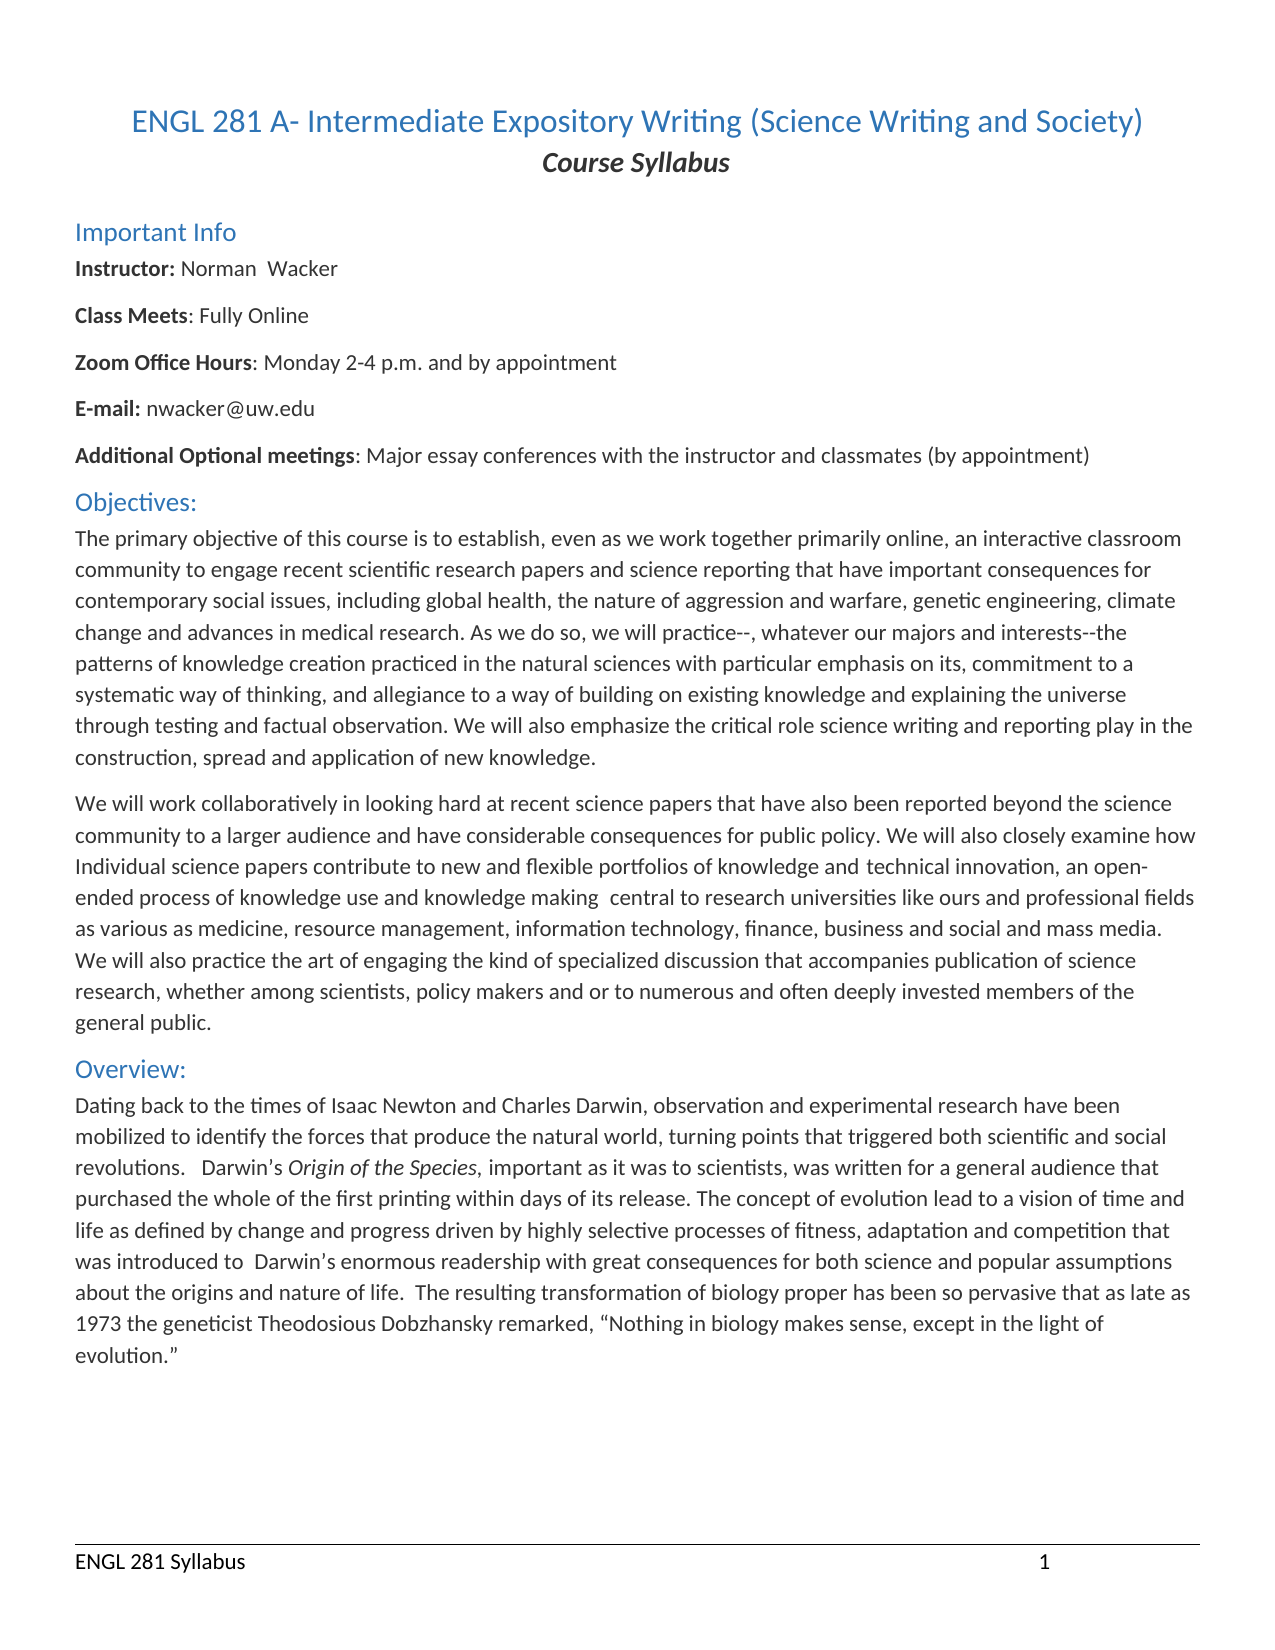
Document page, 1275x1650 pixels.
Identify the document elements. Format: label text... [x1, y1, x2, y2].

text E-mail: nwacker@uw.edu [75, 391, 1200, 422]
text The primary objective of this course is to establish, even as we work together primarily online, an interactive classroom community to engage recent scientific research papers and science reporting that have important consequences for contemporary social issues, including global health, the nature of aggression and warfare, genetic engineering, climate change and advances in medical research. As we do so, we will practice--, whatever our majors and interests--the patterns of knowledge creation practiced in the natural sciences with particular emphasis on its, commitment to a systematic way of thinking, and allegiance to a way of building on existing knowledge and explaining the universe through testing and factual observation. We will also emphasize the critical role science writing and reporting play in the construction, spread and application of new knowledge. [75, 521, 1200, 771]
text Course Syllabus [75, 144, 1200, 179]
text Additional Optional meetings: Major essay conferences with the instructor and classmates (by appointment) [75, 438, 1200, 469]
subtitle ENGL 281 A- Intermediate Expository Writing (Science Writing and Society) [75, 100, 1200, 141]
subtitle Objectives: [75, 485, 1200, 518]
subtitle Important Info [75, 215, 1200, 248]
text Instructor: Norman Wacker [75, 251, 1200, 282]
text Class Meets: Fully Online [75, 297, 1200, 329]
text Dating back to the times of Isaac Newton and Charles Darwin, observation and experimental research have been mobilized to identify the forces that produce the natural world, turning points that triggered both scientific and social revolutions. Darwin’s Origin of the Species, important as it was to scientists, was written for a general audience that purchased the whole of the first printing within days of its release. The concept of evolution lead to a vision of time and life as defined by change and progress driven by highly selective processes of fitness, adaptation and competition that was introduced to Darwin’s enormous readership with great consequences for both science and popular assumptions about the origins and nature of life. The resulting transformation of biology proper has been so pervasive that as late as 1973 the geneticist Theodosious Dobzhansky remarked, “Nothing in biology makes sense, except in the light of evolution.” [75, 1087, 1200, 1369]
subtitle Overview: [75, 1052, 1200, 1085]
text Zoom Office Hours: Monday 2-4 p.m. and by appointment [75, 344, 1200, 376]
text We will work collaboratively in looking hard at recent science papers that have also been reported beyond the science community to a larger audience and have considerable consequences for public policy. We will also closely examine how Individual science papers contribute to new and flexible portfolios of knowledge and technical innovation, an open-ended process of knowledge use and knowledge making central to research universities like ours and professional fields as various as medicine, resource management, information technology, finance, business and social and mass media. We will also practice the art of engaging the kind of specialized discussion that accompanies publication of science research, whether among scientists, policy makers and or to numerous and often deeply invested members of the general public. [75, 786, 1200, 1036]
